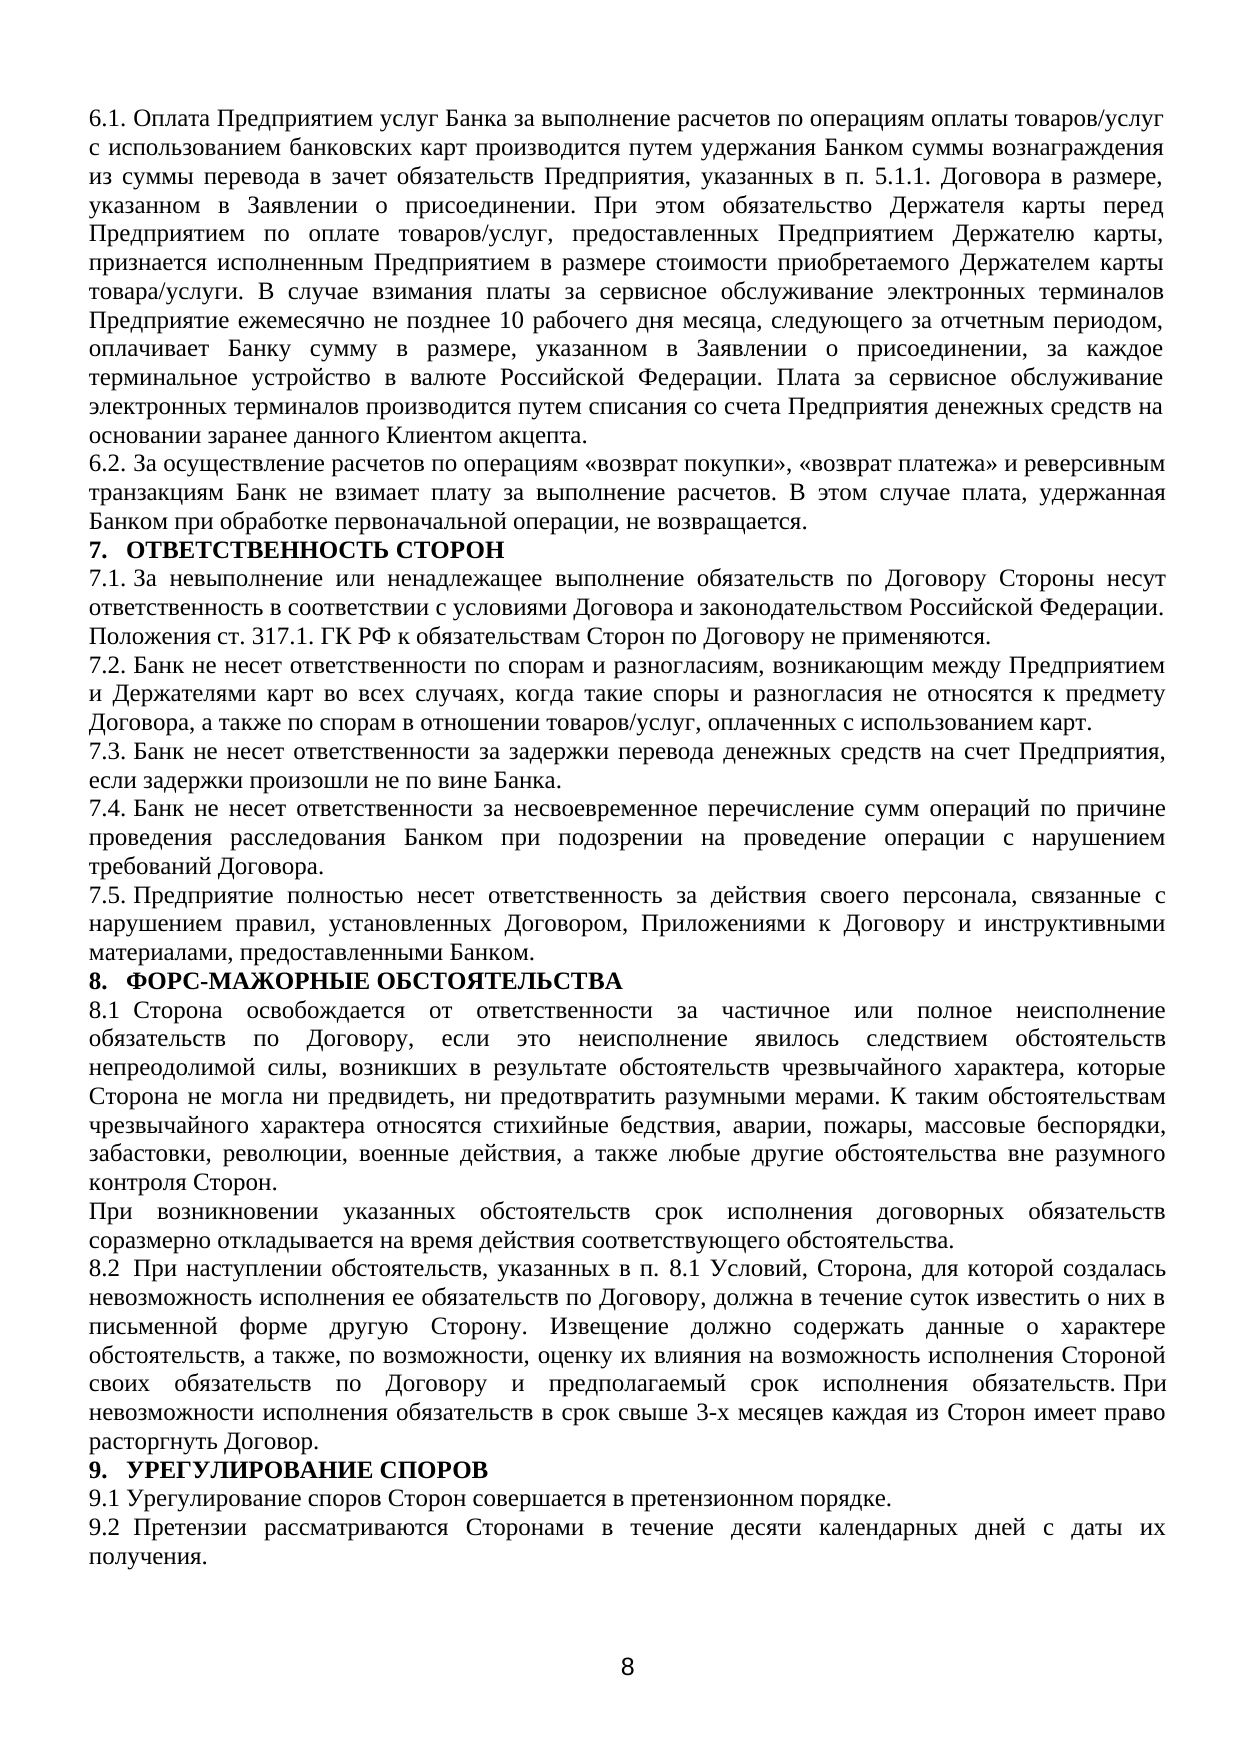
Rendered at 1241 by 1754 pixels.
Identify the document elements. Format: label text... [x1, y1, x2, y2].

list УРЕГУЛИРОВАНИЕ СПОРОВ [89, 1455, 1167, 1483]
list Предприятие полностью несет ответственность за действия своего персонала, связанные с нарушением правил, установленных Договором, Приложениями к Договору и инструктивными материалами, предоставленными Банком. [89, 880, 1167, 966]
list Оплата Предприятием услуг Банка за выполнение расчетов по операциям оплаты товаров/услуг с использованием банковских карт производится путем удержания Банком суммы вознаграждения из суммы перевода в зачет обязательств Предприятия, указанных в п. 5.1.1. Договора в размере, указанном в Заявлении о присоединении. При этом обязательство Держателя карты перед Предприятием по оплате товаров/услуг, предоставленных Предприятием Держателю карты, признается исполненным Предприятием в размере стоимости приобретаемого Держателем карты товара/услуги. В случае взимания платы за сервисное обслуживание электронных терминалов Предприятие ежемесячно не позднее 10 рабочего дня месяца, следующего за отчетным периодом, оплачивает Банку сумму в размере, указанном в Заявлении о присоединении, за каждое терминальное устройство в валюте Российской Федерации. Плата за сервисное обслуживание электронных терминалов производится путем списания со счета Предприятия денежных средств на основании заранее данного Клиентом акцепта. [89, 103, 1164, 448]
list Банк не несет ответственности по спорам и разногласиям, возникающим между Предприятием и Держателями карт во всех случаях, когда такие споры и разногласия не относятся к предмету Договора, а также по спорам в отношении товаров/услуг, оплаченных с использованием карт. [89, 650, 1167, 736]
list ФОРС-МАЖОРНЫЕ ОБСТОЯТЕЛЬСТВА [89, 966, 1167, 995]
list Банк не несет ответственности за задержки перевода денежных средств на счет Предприятия, если задержки произошли не по вине Банка. [89, 736, 1167, 793]
list Сторона освобождается от ответственности за частичное или полное неисполнение обязательств по Договору, если это неисполнение явилось следствием обстоятельств непреодолимой силы, возникших в результате обстоятельств чрезвычайного характера, которые Сторона не могла ни предвидеть, ни предотвратить разумными мерами. К таким обстоятельствам чрезвычайного характера относятся стихийные бедствия, аварии, пожары, массовые беспорядки, забастовки, революции, военные действия, а также любые другие обстоятельства вне разумного контроля Сторон. [89, 995, 1167, 1196]
list При наступлении обстоятельств, указанных в п. 8.1 Условий, Сторона, для которой создалась невозможность исполнения ее обязательств по Договору, должна в течение суток известить о них в письменной форме другую Сторону. Извещение должно содержать данные о характере обстоятельств, а также, по возможности, оценку их влияния на возможность исполнения Стороной своих обязательств по Договору и предполагаемый срок исполнения обязательств. При невозможности исполнения обязательств в срок свыше 3-х месяцев каждая из Сторон имеет право расторгнуть Договор. [89, 1253, 1167, 1455]
list ОТВЕТСТВЕННОСТЬ СТОРОН [89, 535, 1167, 563]
list Банк не несет ответственности за несвоевременное перечисление сумм операций по причине проведения расследования Банком при подозрении на проведение операции с нарушением требований Договора. [89, 793, 1167, 880]
list Претензии рассматриваются Сторонами в течение десяти календарных дней с даты их получения. [89, 1512, 1167, 1570]
text При возникновении указанных обстоятельств срок исполнения договорных обязательств соразмерно откладывается на время действия соответствующего обстоятельства. [89, 1196, 1167, 1253]
list За невыполнение или ненадлежащее выполнение обязательств по Договору Стороны несут ответственность в соответствии с условиями Договора и законодательством Российской Федерации. [89, 563, 1167, 621]
text Положения ст. 317.1. ГК РФ к обязательствам Сторон по Договору не применяются. [89, 621, 1167, 650]
list За осуществление расчетов по операциям «возврат покупки», «возврат платежа» и реверсивным транзакциям Банк не взимает плату за выполнение расчетов. В этом случае плата, удержанная Банком при обработке первоначальной операции, не возвращается. [89, 448, 1167, 535]
list Урегулирование споров Сторон совершается в претензионном порядке. [89, 1483, 1167, 1512]
